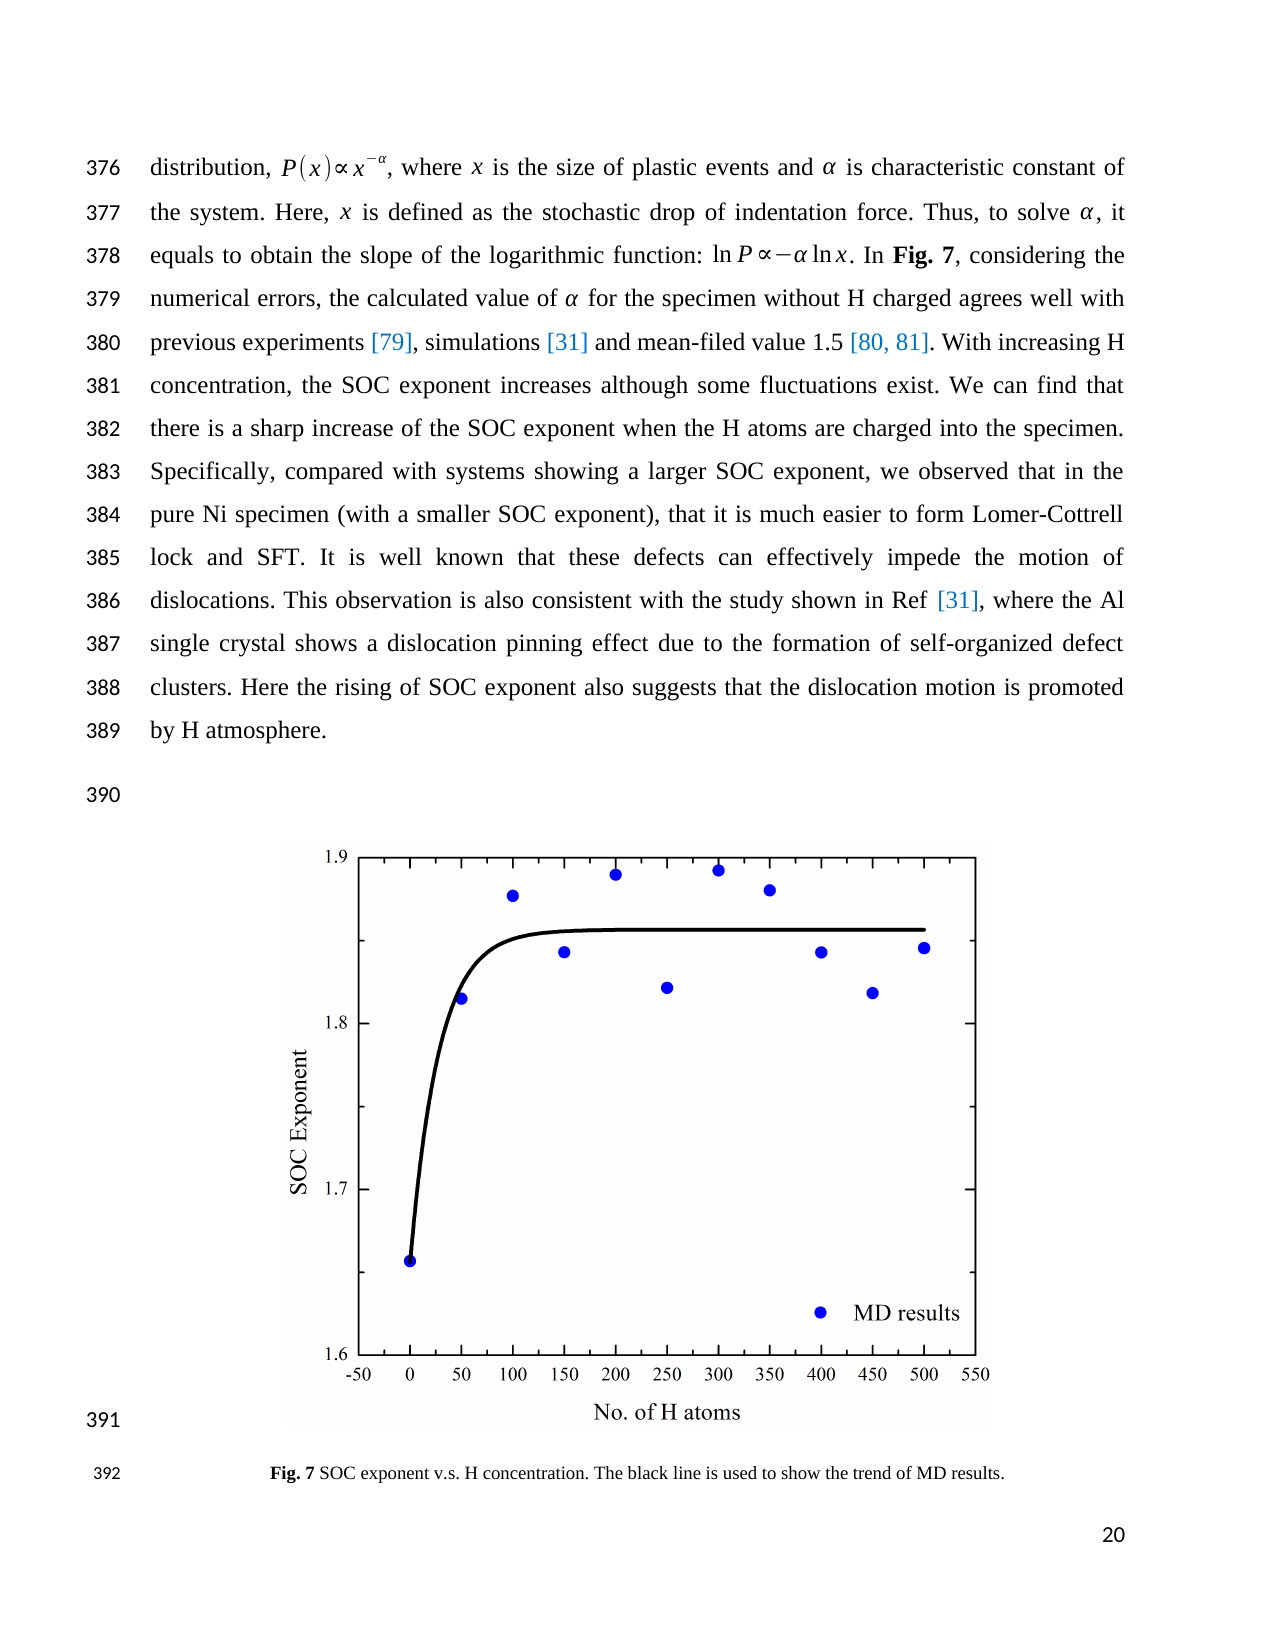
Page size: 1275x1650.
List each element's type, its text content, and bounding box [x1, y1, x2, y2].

text Fig. 7 SOC exponent v.s. H concentration. The black line is used to show the trend of MD results. [150, 1462, 1125, 1483]
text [150, 150, 1125, 743]
picture [282, 842, 993, 1427]
